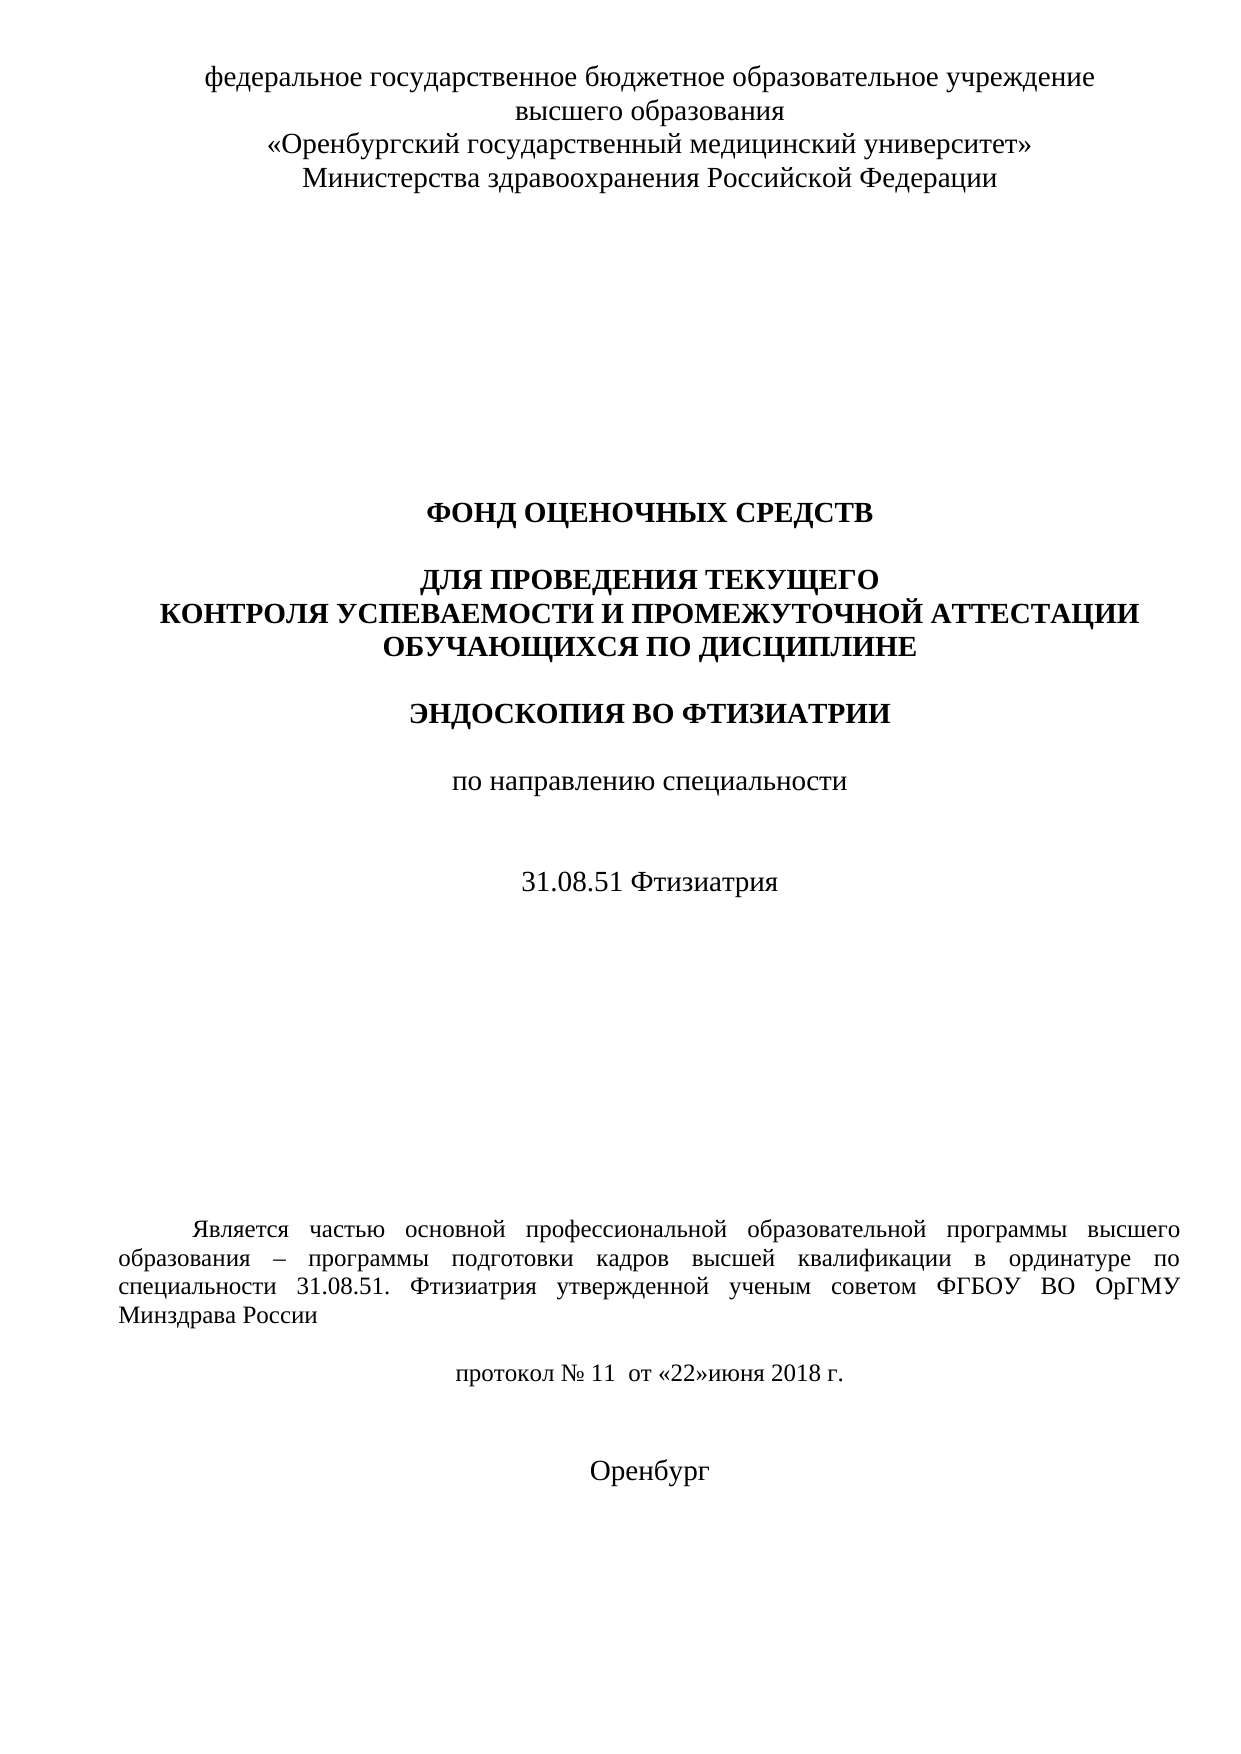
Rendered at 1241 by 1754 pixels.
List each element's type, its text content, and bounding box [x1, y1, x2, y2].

text 31.08.51 Фтизиатрия [118, 864, 1181, 898]
text «Оренбургский государственный медицинский университет» [118, 126, 1181, 160]
text ЭНДОСКОПИЯ ВО ФТИЗИАТРИИ [118, 696, 1181, 730]
text федеральное государственное бюджетное образовательное учреждение [118, 59, 1181, 93]
text протокол № 11 от «22»июня 2018 г. [118, 1358, 1181, 1386]
text высшего образования [118, 93, 1181, 126]
text Оренбург [118, 1453, 1181, 1487]
text ОБУЧАЮЩИХСЯ ПО ДИСЦИПЛИНЕ [118, 629, 1181, 663]
text ФОНД ОЦЕНОЧНЫХ СРЕДСТВ [118, 495, 1181, 529]
text Является частью основной профессиональной образовательной программы высшего образования – программы подготовки кадров высшей квалификации в ординатуре по специальности 31.08.51. Фтизиатрия утвержденной ученым советом ФГБОУ ВО ОрГМУ Минздрава России [118, 1214, 1181, 1329]
text Министерства здравоохранения Российской Федерации [118, 160, 1181, 193]
text КОНТРОЛЯ УСПЕВАЕМОСТИ И ПРОМЕЖУТОЧНОЙ АТТЕСТАЦИИ [118, 596, 1181, 629]
text по направлению специальности [118, 763, 1181, 797]
text ДЛЯ ПРОВЕДЕНИЯ ТЕКУЩЕГО [118, 562, 1181, 596]
